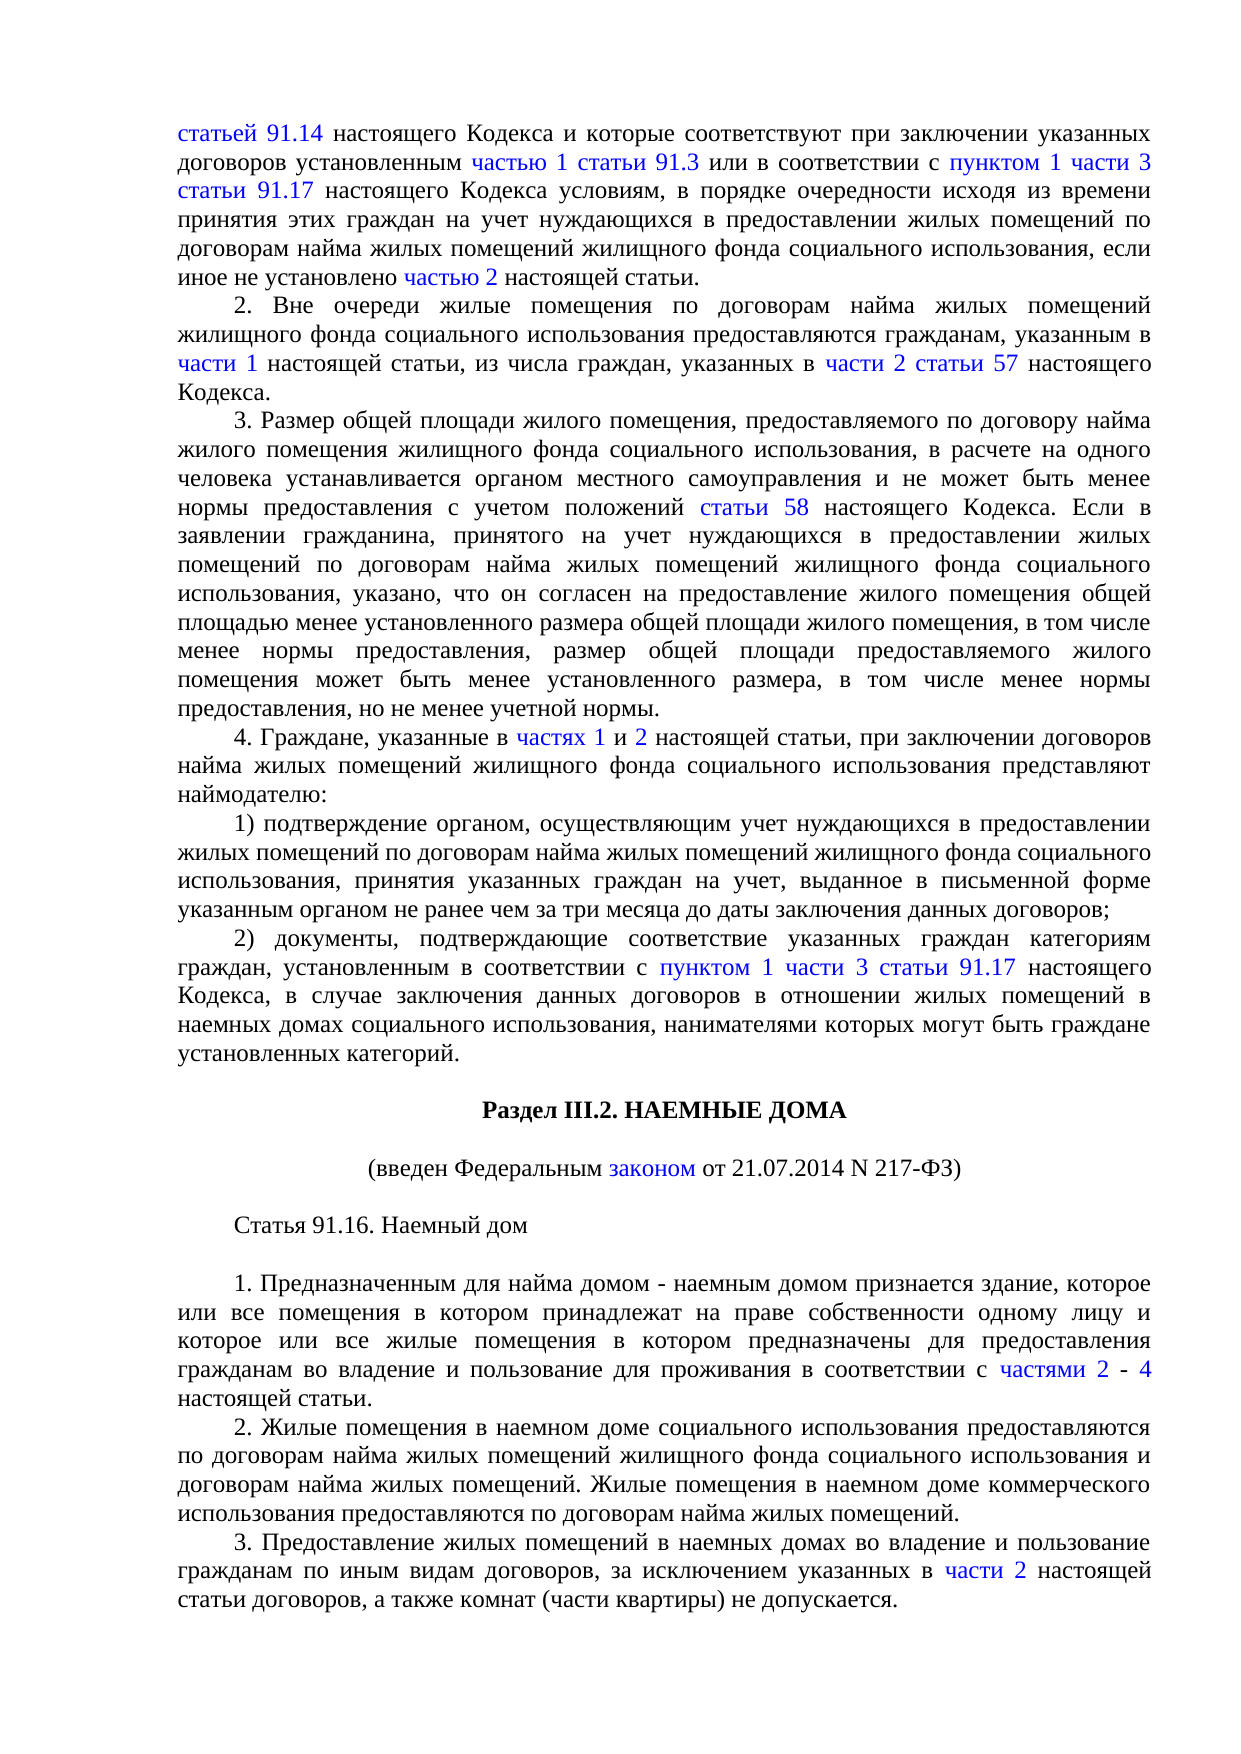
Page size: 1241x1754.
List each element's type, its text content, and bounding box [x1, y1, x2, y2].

text 3. Размер общей площади жилого помещения, предоставляемого по договору найма жилого помещения жилищного фонда социального использования, в расчете на одного человека устанавливается органом местного самоуправления и не может быть менее нормы предоставления с учетом положений статьи 58 настоящего Кодекса. Если в заявлении гражданина, принятого на учет нуждающихся в предоставлении жилых помещений по договорам найма жилых помещений жилищного фонда социального использования, указано, что он согласен на предоставление жилого помещения общей площадью менее установленного размера общей площади жилого помещения, в том числе менее нормы предоставления, размер общей площади предоставляемого жилого помещения может быть менее установленного размера, в том числе менее нормы предоставления, но не менее учетной нормы. [177, 406, 1152, 722]
text 2. Вне очереди жилые помещения по договорам найма жилых помещений жилищного фонда социального использования предоставляются гражданам, указанным в части 1 настоящей статьи, из числа граждан, указанных в части 2 статьи 57 настоящего Кодекса. [177, 291, 1152, 406]
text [177, 118, 1152, 291]
text 3. Предоставление жилых помещений в наемных домах во владение и пользование гражданам по иным видам договоров, за исключением указанных в части 2 настоящей статьи договоров, а также комнат (части квартиры) не допускается. [177, 1527, 1152, 1613]
text Статья 91.16. Наемный дом [177, 1211, 1152, 1239]
text 1. Предназначенным для найма домом - наемным домом признается здание, которое или все помещения в котором принадлежат на праве собственности одному лицу и которое или все жилые помещения в котором предназначены для предоставления гражданам во владение и пользование для проживания в соответствии с частями 2 - 4 настоящей статьи. [177, 1268, 1152, 1412]
text 4. Граждане, указанные в частях 1 и 2 настоящей статьи, при заключении договоров найма жилых помещений жилищного фонда социального использования представляют наймодателю: [177, 722, 1152, 808]
text 2) документы, подтверждающие соответствие указанных граждан категориям граждан, установленным в соответствии с пунктом 1 части 3 статьи 91.17 настоящего Кодекса, в случае заключения данных договоров в отношении жилых помещений в наемных домах социального использования, нанимателями которых могут быть граждане установленных категорий. [177, 923, 1152, 1067]
text 1) подтверждение органом, осуществляющим учет нуждающихся в предоставлении жилых помещений по договорам найма жилых помещений жилищного фонда социального использования, принятия указанных граждан на учет, выданное в письменной форме указанным органом не ранее чем за три месяца до даты заключения данных договоров; [177, 808, 1152, 923]
text 2. Жилые помещения в наемном доме социального использования предоставляются по договорам найма жилых помещений жилищного фонда социального использования и договорам найма жилых помещений. Жилые помещения в наемном доме коммерческого использования предоставляются по договорам найма жилых помещений. [177, 1412, 1152, 1527]
text (введен Федеральным законом от 21.07.2014 N 217-ФЗ) [177, 1153, 1152, 1182]
text Раздел III.2. НАЕМНЫЕ ДОМА [177, 1096, 1152, 1124]
